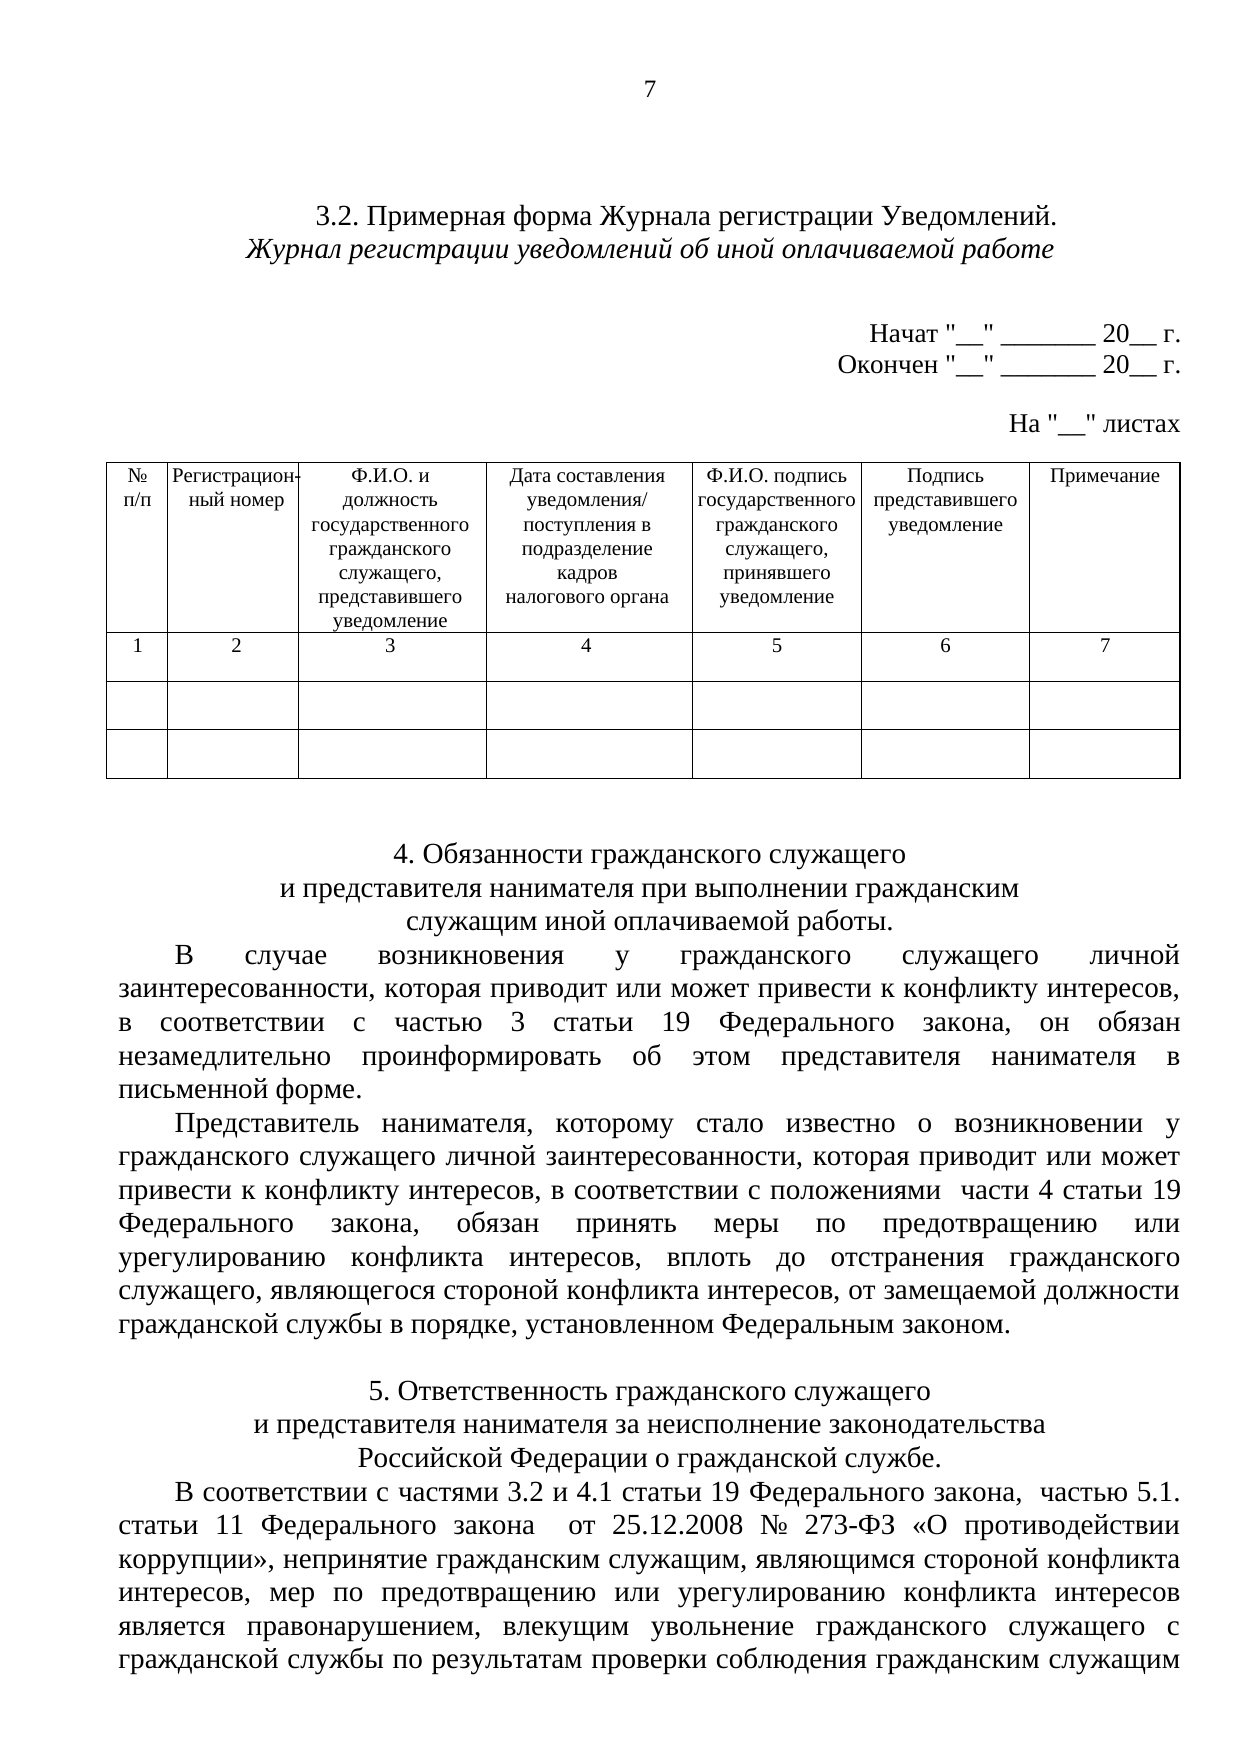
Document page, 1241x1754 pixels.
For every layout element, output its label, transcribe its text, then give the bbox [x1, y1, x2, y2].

table_header Дата составления уведомления/ поступления в подразделение кадров налогового органа [487, 463, 692, 632]
table_cell 5 [693, 633, 861, 681]
table_cell [299, 682, 486, 729]
table_cell [862, 682, 1029, 729]
text Начат "__" _______ 20__ г. [118, 317, 1181, 348]
text В случае возникновения у гражданского служащего личной заинтересованности, которая приводит или может привести к конфликту интересов, в соответствии с частью 3 статьи 19 Федерального закона, он обязан незамедлительно проинформировать об этом представителя нанимателя в письменной форме. [118, 937, 1181, 1105]
table_cell 2 [168, 633, 298, 681]
table_cell [693, 682, 861, 729]
table_header Примечание [1030, 463, 1179, 632]
table_header № п/п [107, 463, 167, 632]
table_cell [168, 682, 298, 729]
table_cell [1030, 682, 1179, 729]
text Представитель нанимателя, которому стало известно о возникновении у гражданского служащего личной заинтересованности, которая приводит или может привести к конфликту интересов, в соответствии с положениями части 4 статьи 19 Федерального закона, обязан принять меры по предотвращению или урегулированию конфликта интересов, вплоть до отстранения гражданского служащего, являющегося стороной конфликта интересов, от замещаемой должности гражданской службы в порядке, установленном Федеральным законом. [118, 1105, 1181, 1339]
text и представителя нанимателя за неисполнение законодательства [118, 1407, 1181, 1440]
text Российской Федерации о гражданской службе. [118, 1440, 1181, 1474]
table_cell [107, 730, 167, 778]
table_cell 7 [1030, 633, 1179, 681]
table_cell 6 [862, 633, 1029, 681]
table_cell 3 [299, 633, 486, 681]
text служащим иной оплачиваемой работы. [118, 903, 1181, 937]
text На "__" листах [118, 407, 1181, 438]
table_cell [1030, 730, 1179, 778]
table_cell [487, 682, 692, 729]
text Журнал регистрации уведомлений об иной оплачиваемой работе [118, 231, 1182, 265]
text 4. Обязанности гражданского служащего [118, 836, 1181, 870]
table_cell [693, 730, 861, 778]
table_header Ф.И.О. и должность государственного гражданского служащего, представившего уведомление [299, 463, 486, 632]
table_cell 4 [487, 633, 692, 681]
text 5. Ответственность гражданского служащего [118, 1373, 1181, 1407]
table_cell [487, 730, 692, 778]
table_cell [107, 682, 167, 729]
table_cell [862, 730, 1029, 778]
table_cell [168, 730, 298, 778]
table_cell [299, 730, 486, 778]
text 3.2. Примерная форма Журнала регистрации Уведомлений. [118, 198, 1181, 231]
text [118, 1474, 1181, 1675]
text и представителя нанимателя при выполнении гражданским [118, 870, 1181, 903]
text Окончен "__" _______ 20__ г. [118, 348, 1181, 379]
table_header Ф.И.О. подпись государственного гражданского служащего, принявшего уведомление [693, 463, 861, 632]
table_header Регистрацион- ный номер [168, 463, 298, 632]
table_cell 1 [107, 633, 167, 681]
table_header Подпись представившего уведомление [862, 463, 1029, 632]
